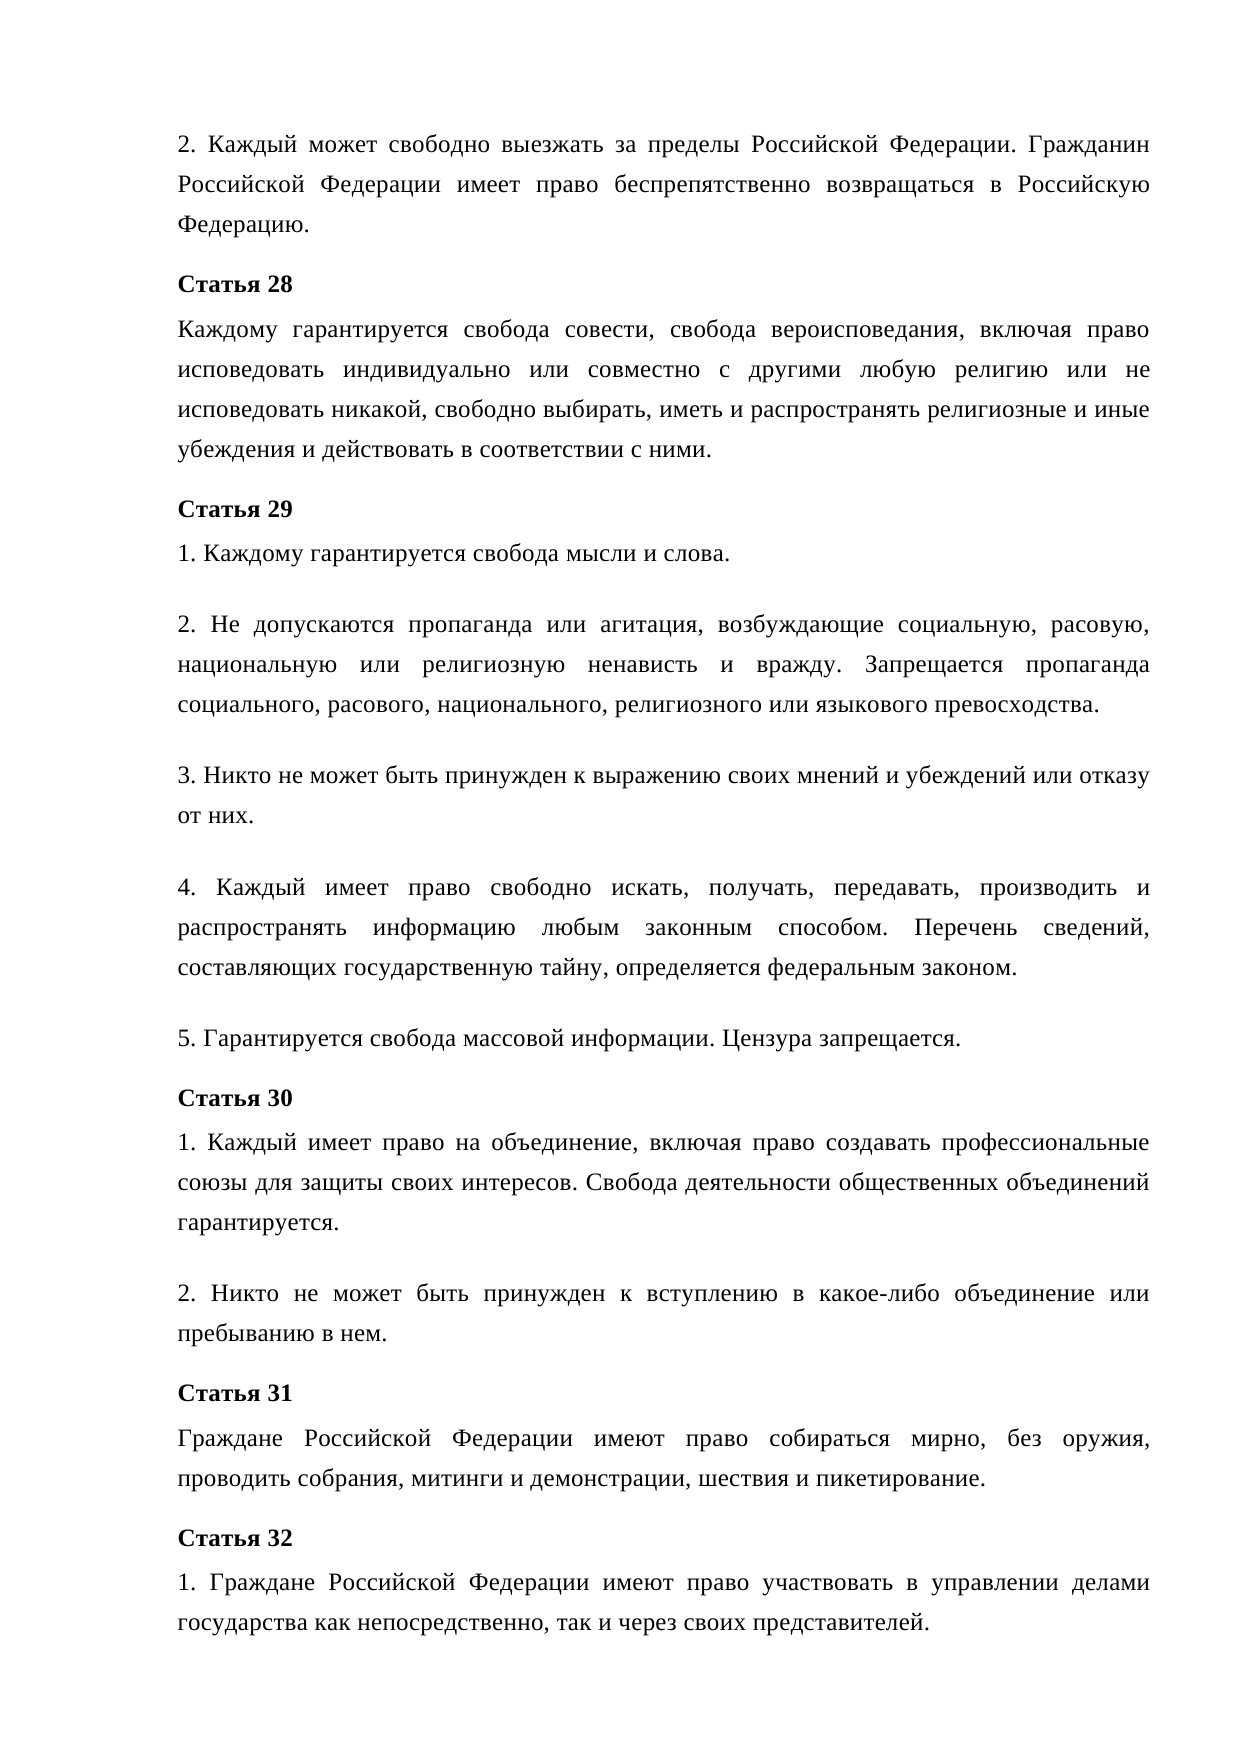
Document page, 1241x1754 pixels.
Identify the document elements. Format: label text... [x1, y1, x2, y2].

text 2. Никто не может быть принужден к вступлению в какое-либо объединение или пребыванию в нем. [177, 1267, 1152, 1347]
subtitle Статья 28 [177, 269, 1152, 298]
subtitle Статья 29 [177, 494, 1152, 522]
text Граждане Российской Федерации имеют право собираться мирно, без оружия, проводить собрания, митинги и демонстрации, шествия и пикетирование. [177, 1411, 1152, 1491]
text 5. Гарантируется свобода массовой информации. Цензура запрещается. [177, 1012, 1152, 1052]
text Каждому гарантируется свобода совести, свобода вероисповедания, включая право исповедовать индивидуально или совместно с другими любую религию или не исповедовать никакой, свободно выбирать, иметь и распространять религиозные и иные убеждения и действовать в соответствии с ними. [177, 302, 1152, 462]
text 2. Не допускаются пропаганда или агитация, возбуждающие социальную, расовую, национальную или религиозную ненависть и вражду. Запрещается пропаганда социального, расового, национального, религиозного или языкового превосходства. [177, 598, 1152, 718]
text 1. Граждане Российской Федерации имеют право участвовать в управлении делами государства как непосредственно, так и через своих представителей. [177, 1556, 1152, 1636]
subtitle Статья 31 [177, 1378, 1152, 1407]
text 1. Каждому гарантируется свобода мысли и слова. [177, 527, 1152, 567]
subtitle Статья 30 [177, 1083, 1152, 1112]
text 4. Каждый имеет право свободно искать, получать, передавать, производить и распространять информацию любым законным способом. Перечень сведений, составляющих государственную тайну, определяется федеральным законом. [177, 860, 1152, 980]
text 2. Каждый может свободно выезжать за пределы Российской Федерации. Гражданин Российской Федерации имеет право беспрепятственно возвращаться в Российскую Федерацию. [177, 118, 1152, 238]
subtitle Статья 32 [177, 1523, 1152, 1551]
text 1. Каждый имеет право на объединение, включая право создавать профессиональные союзы для защиты своих интересов. Свобода деятельности общественных объединений гарантируется. [177, 1116, 1152, 1236]
text 3. Никто не может быть принужден к выражению своих мнений и убеждений или отказу от них. [177, 749, 1152, 829]
